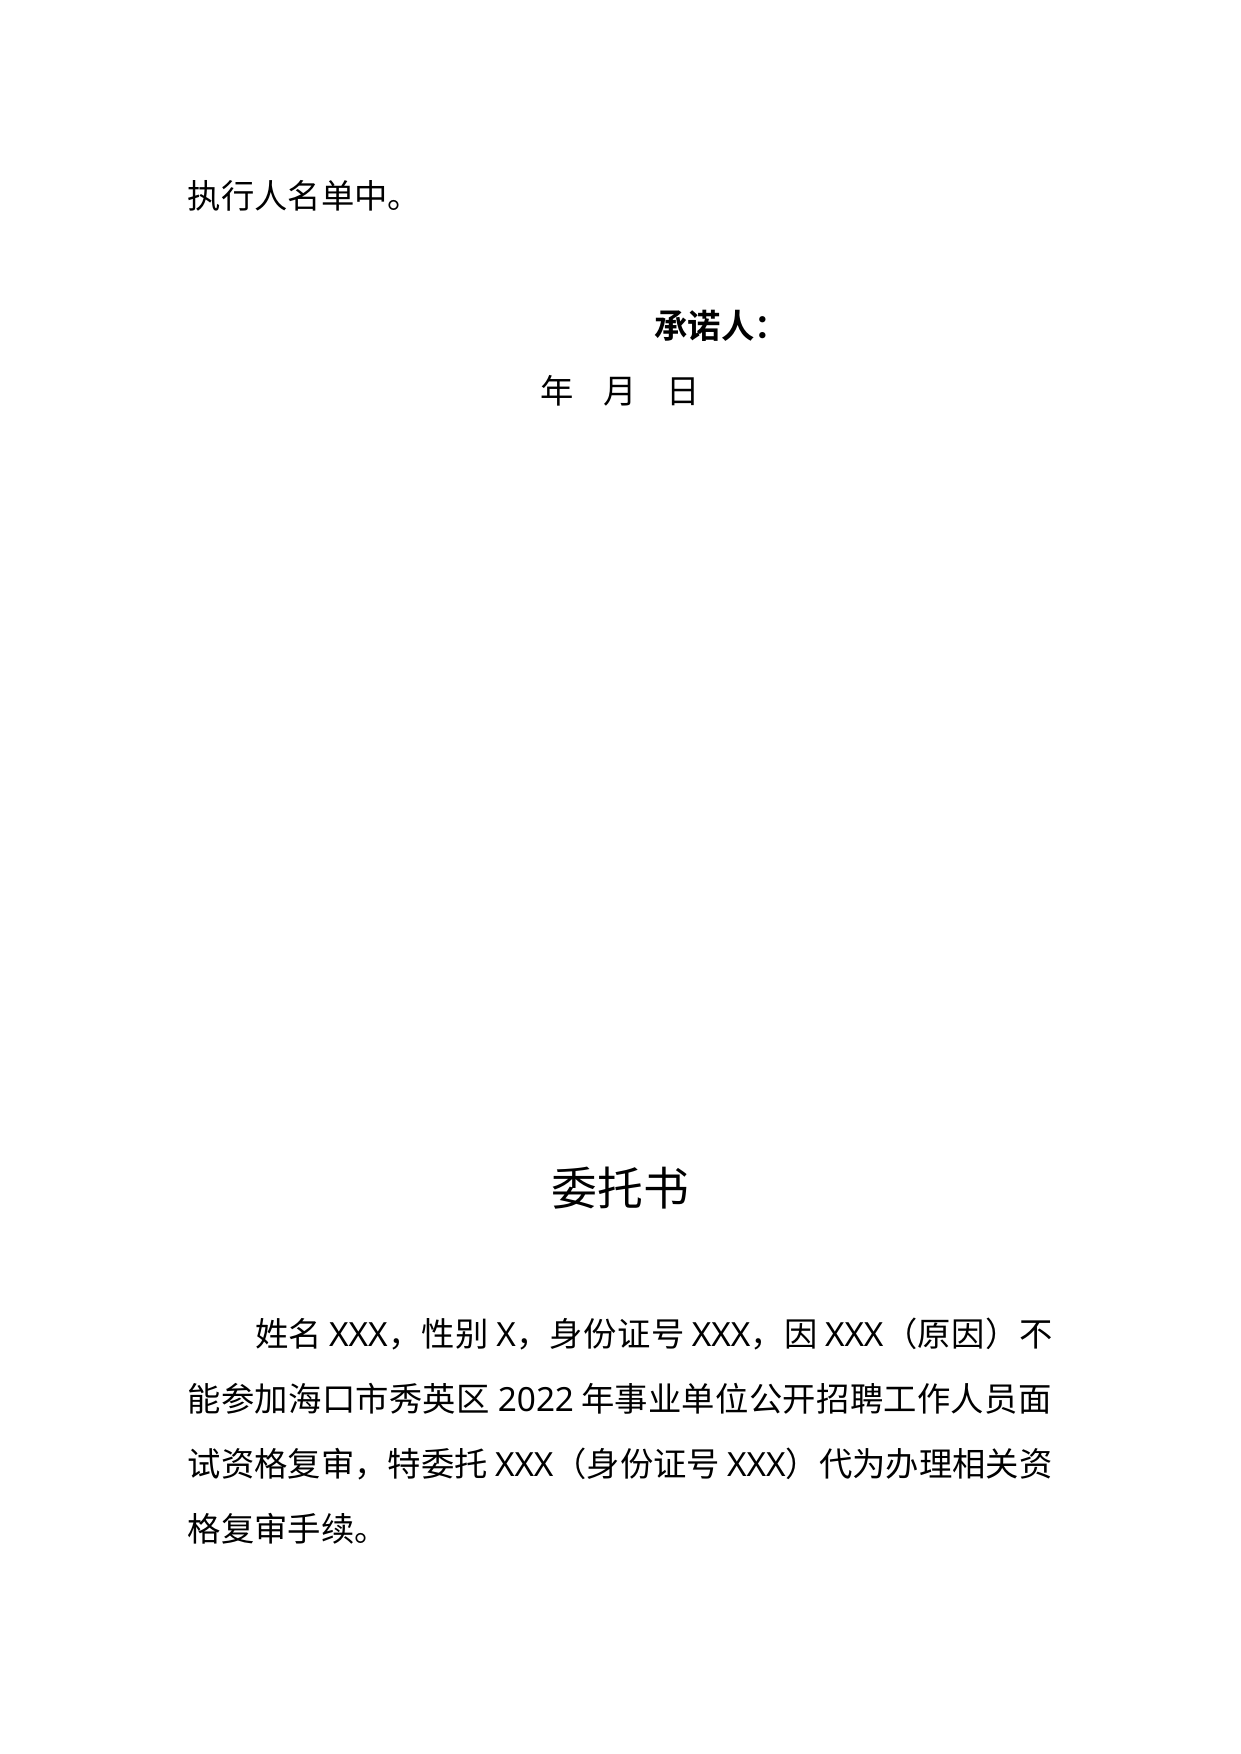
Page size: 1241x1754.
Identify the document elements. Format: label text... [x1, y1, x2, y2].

text 姓名XXX，性别X，身份证号XXX，因XXX（原因）不能参加海口市秀英区2022年事业单位公开招聘工作人员面试资格复审，特委托XXX（身份证号XXX）代为办理相关资格复审手续。 [187, 1299, 1053, 1559]
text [187, 162, 1053, 227]
text 年 月 日 [187, 357, 1053, 422]
text 承诺人： [187, 292, 1053, 357]
text 委托书 [187, 1137, 1053, 1234]
